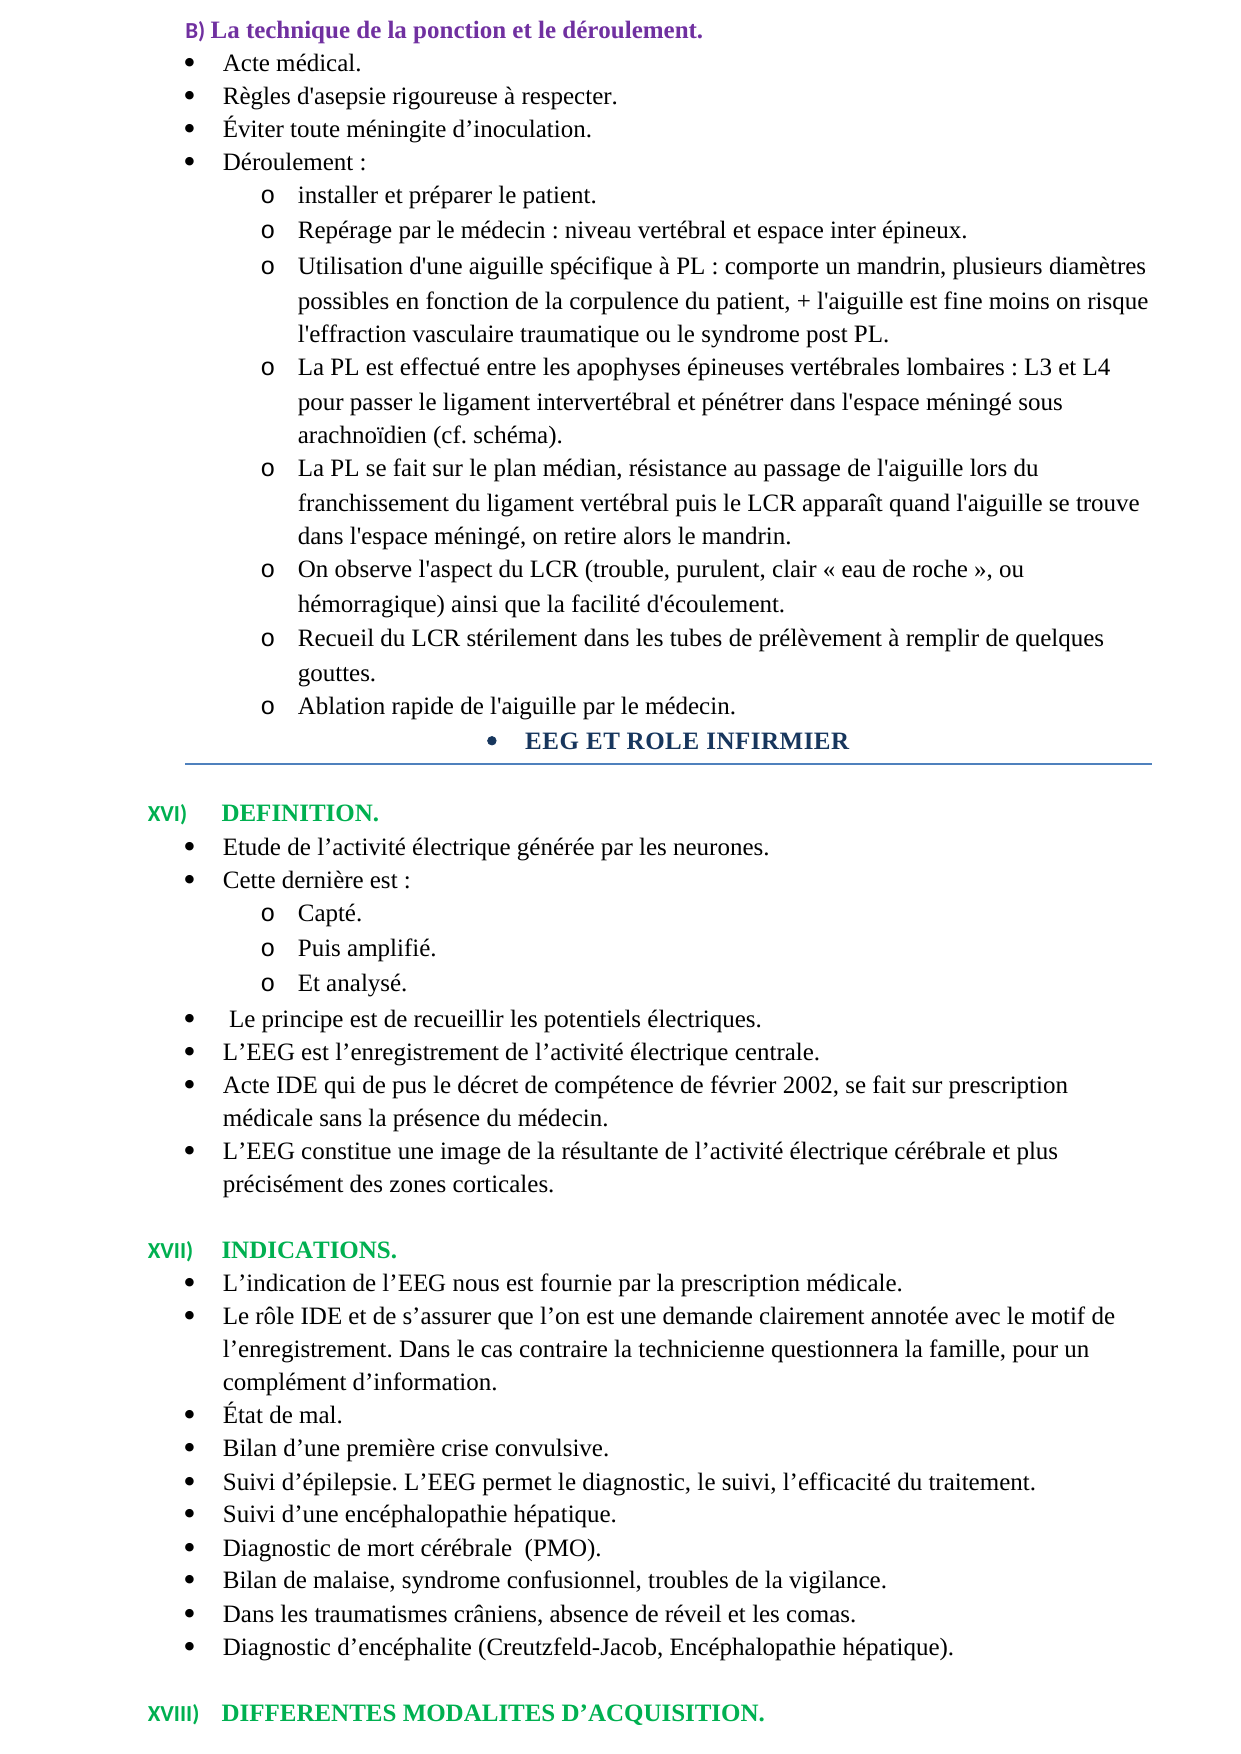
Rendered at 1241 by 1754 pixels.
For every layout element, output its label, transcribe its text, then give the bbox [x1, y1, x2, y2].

list La PL est effectué entre les apophyses épineuses vertébrales lombaires : L3 et L4 pour passer le ligament intervertébral et pénétrer dans l'espace méningé sous arachnoïdien (cf. schéma). [260, 352, 1152, 449]
list Suivi d’une encéphalopathie hépatique. [185, 1499, 1152, 1528]
list État de mal. [185, 1401, 1152, 1429]
list L’EEG constitue une image de la résultante de l’activité électrique cérébrale et plus précisément des zones corticales. [185, 1136, 1152, 1198]
list Recueil du LCR stérilement dans les tubes de prélèvement à remplir de quelques gouttes. [260, 623, 1152, 686]
list Cette dernière est : [185, 865, 1152, 893]
list Le rôle IDE et de s’assurer que l’on est une demande clairement annotée avec le motif de l’enregistrement. Dans le cas contraire la technicienne questionnera la famille, pour un complément d’information. [185, 1301, 1152, 1396]
list Etude de l’activité électrique générée par les neurones. [185, 832, 1152, 860]
list Ablation rapide de l'aiguille par le médecin. [260, 691, 1152, 722]
list Capté. [260, 898, 1152, 928]
list Diagnostic de mort cérébrale (PMO). [185, 1533, 1152, 1561]
list Et analysé. [260, 968, 1152, 999]
list Utilisation d'une aiguille spécifique à PL : comporte un mandrin, plusieurs diamètres possibles en fonction de la corpulence du patient, + l'aiguille est fine moins on risque l'effraction vasculaire traumatique ou le syndrome post PL. [260, 251, 1152, 348]
title EEG ET ROLE INFIRMIER [185, 726, 1152, 763]
list La PL se fait sur le plan médian, résistance au passage de l'aiguille lors du franchissement du ligament vertébral puis le LCR apparaît quand l'aiguille se trouve dans l'espace méningé, on retire alors le mandrin. [260, 453, 1152, 550]
list Dans les traumatismes crâniens, absence de réveil et les comas. [185, 1599, 1152, 1627]
list INDICATIONS. [148, 1235, 1152, 1264]
list L’EEG est l’enregistrement de l’activité électrique centrale. [185, 1037, 1152, 1066]
list DEFINITION. [148, 798, 1152, 827]
list Le principe est de recueillir les potentiels électriques. [185, 1004, 1152, 1033]
list Déroulement : [185, 147, 1152, 176]
list Bilan de malaise, syndrome confusionnel, troubles de la vigilance. [185, 1566, 1152, 1594]
list Acte IDE qui de pus le décret de compétence de février 2002, se fait sur prescription médicale sans la présence du médecin. [185, 1070, 1152, 1132]
list On observe l'aspect du LCR (trouble, purulent, clair « eau de roche », ou hémorragique) ainsi que la facilité d'écoulement. [260, 554, 1152, 618]
list Acte médical. [185, 48, 1152, 77]
list Éviter toute méningite d’inoculation. [185, 114, 1152, 143]
list Puis amplifié. [260, 933, 1152, 964]
list DIFFERENTES MODALITES D’ACQUISITION. [148, 1698, 1152, 1727]
list installer et préparer le patient. [260, 180, 1152, 211]
list Diagnostic d’encéphalite (Creutzfeld-Jacob, Encéphalopathie hépatique). [185, 1632, 1152, 1660]
list La technique de la ponction et le déroulement. [185, 15, 1152, 44]
list Règles d'asepsie rigoureuse à respecter. [185, 81, 1152, 110]
list Repérage par le médecin : niveau vertébral et espace inter épineux. [260, 216, 1152, 246]
list Suivi d’épilepsie. L’EEG permet le diagnostic, le suivi, l’efficacité du traitement. [185, 1467, 1152, 1495]
list Bilan d’une première crise convulsive. [185, 1433, 1152, 1462]
list L’indication de l’EEG nous est fournie par la prescription médicale. [185, 1268, 1152, 1297]
